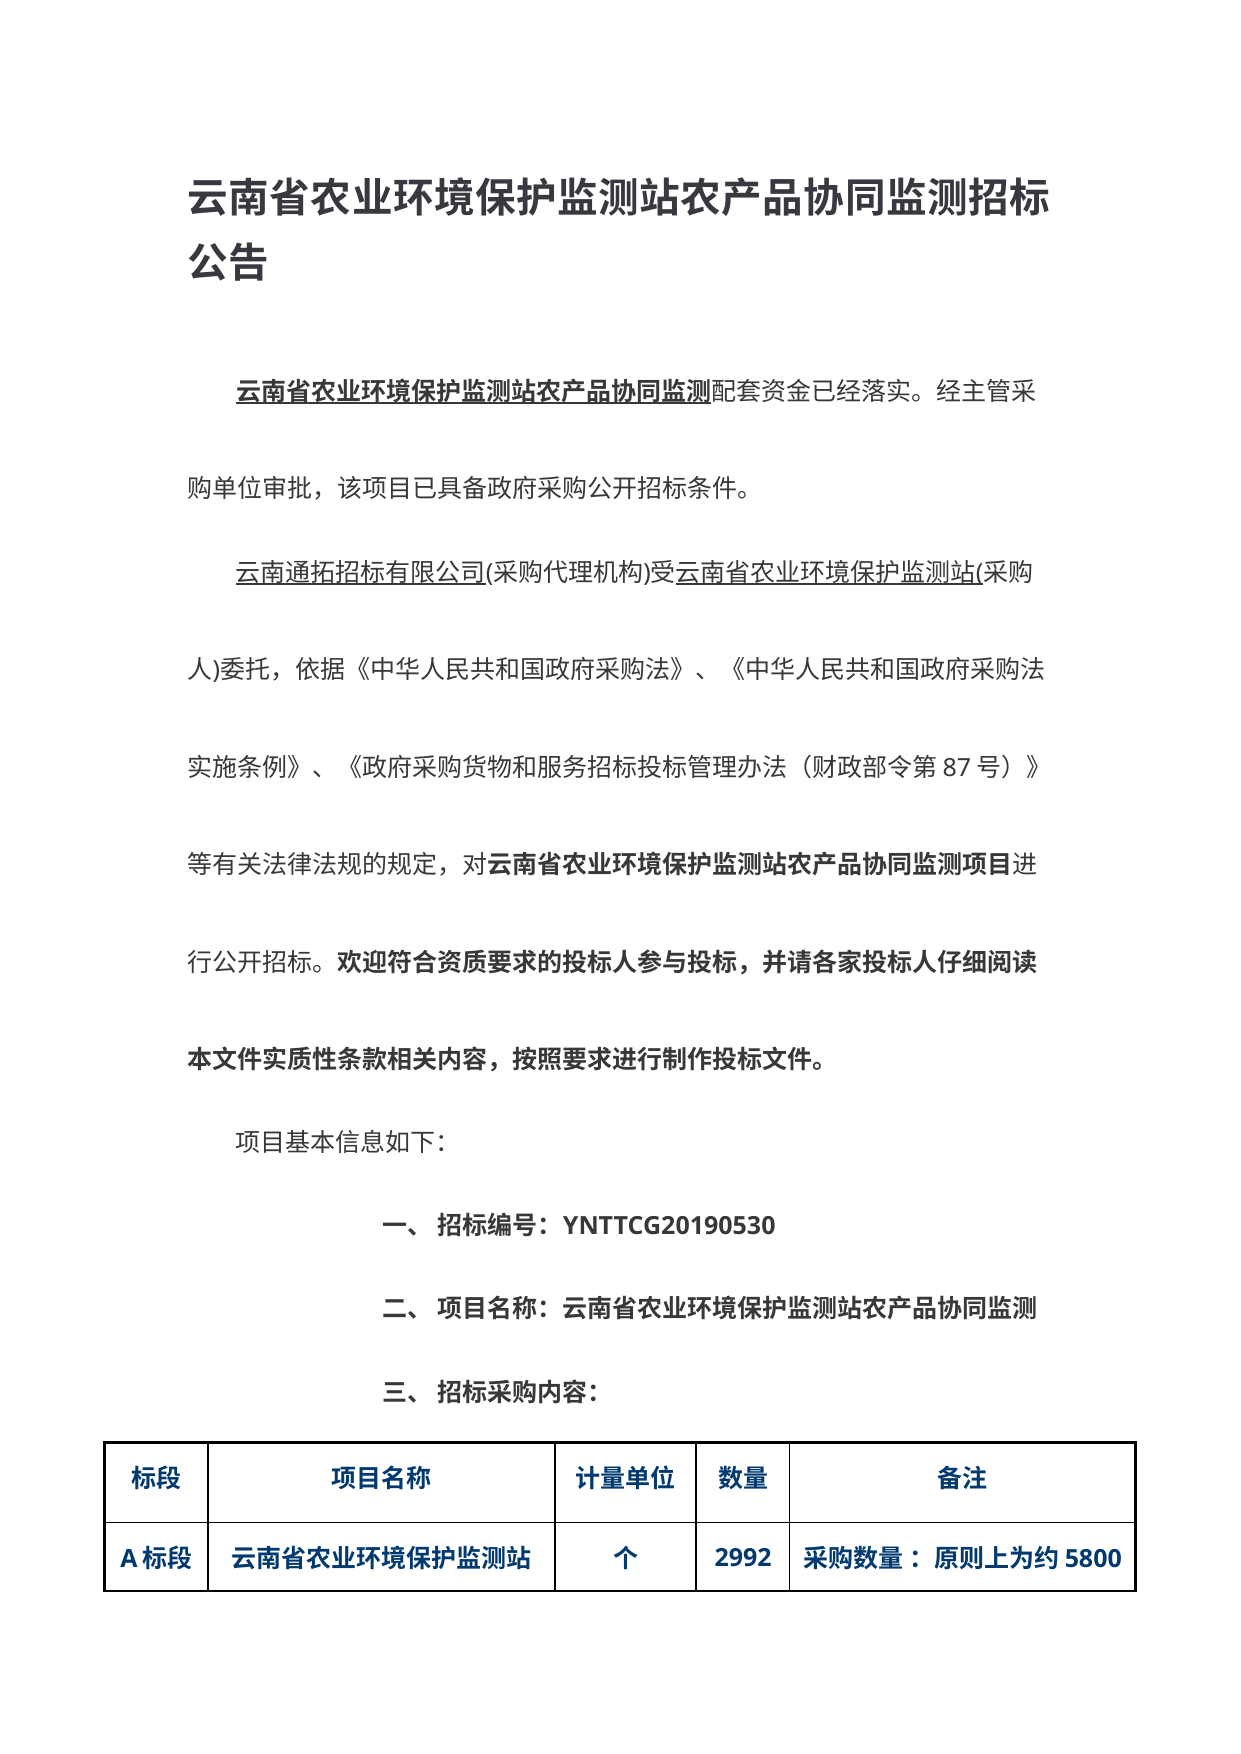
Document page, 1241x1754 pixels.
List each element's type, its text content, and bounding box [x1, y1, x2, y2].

text 三、 招标采购内容： [382, 1358, 1053, 1423]
text 云南省农业环境保护监测站农产品协同监测配套资金已经落实。经主管采购单位审批，该项目已具备政府采购公开招标条件。 [187, 357, 1053, 519]
table_cell 2992 [697, 1523, 789, 1590]
table_header 项目名称 [209, 1444, 554, 1521]
text 云南通拓招标有限公司(采购代理机构)受云南省农业环境保护监测站(采购人)委托，依据《中华人民共和国政府采购法》、《中华人民共和国政府采购法实施条例》、《政府采购货物和服务招标投标管理办法（财政部令第87号）》等有关法律法规的规定，对云南省农业环境保护监测站农产品协同监测项目进行公开招标。欢迎符合资质要求的投标人参与投标，并请各家投标人仔细阅读本文件实质性条款相关内容，按照要求进行制作投标文件。 [187, 538, 1053, 1090]
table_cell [209, 1523, 554, 1590]
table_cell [790, 1523, 1134, 1590]
text 云南省农业环境保护监测站农产品协同监测招标公告 [187, 162, 1053, 292]
text 二、 项目名称：云南省农业环境保护监测站农产品协同监测 [382, 1274, 1053, 1339]
table_header 备注 [790, 1444, 1134, 1521]
table_header 标段 [106, 1444, 207, 1521]
text 项目基本信息如下： [187, 1108, 1053, 1173]
table_header 计量单位 [556, 1444, 695, 1521]
table_cell A标段 [106, 1523, 207, 1590]
table_header 数量 [697, 1444, 789, 1521]
table_cell 个 [556, 1523, 695, 1590]
text 一、 招标编号：YNTTCG20190530 [382, 1191, 1053, 1256]
